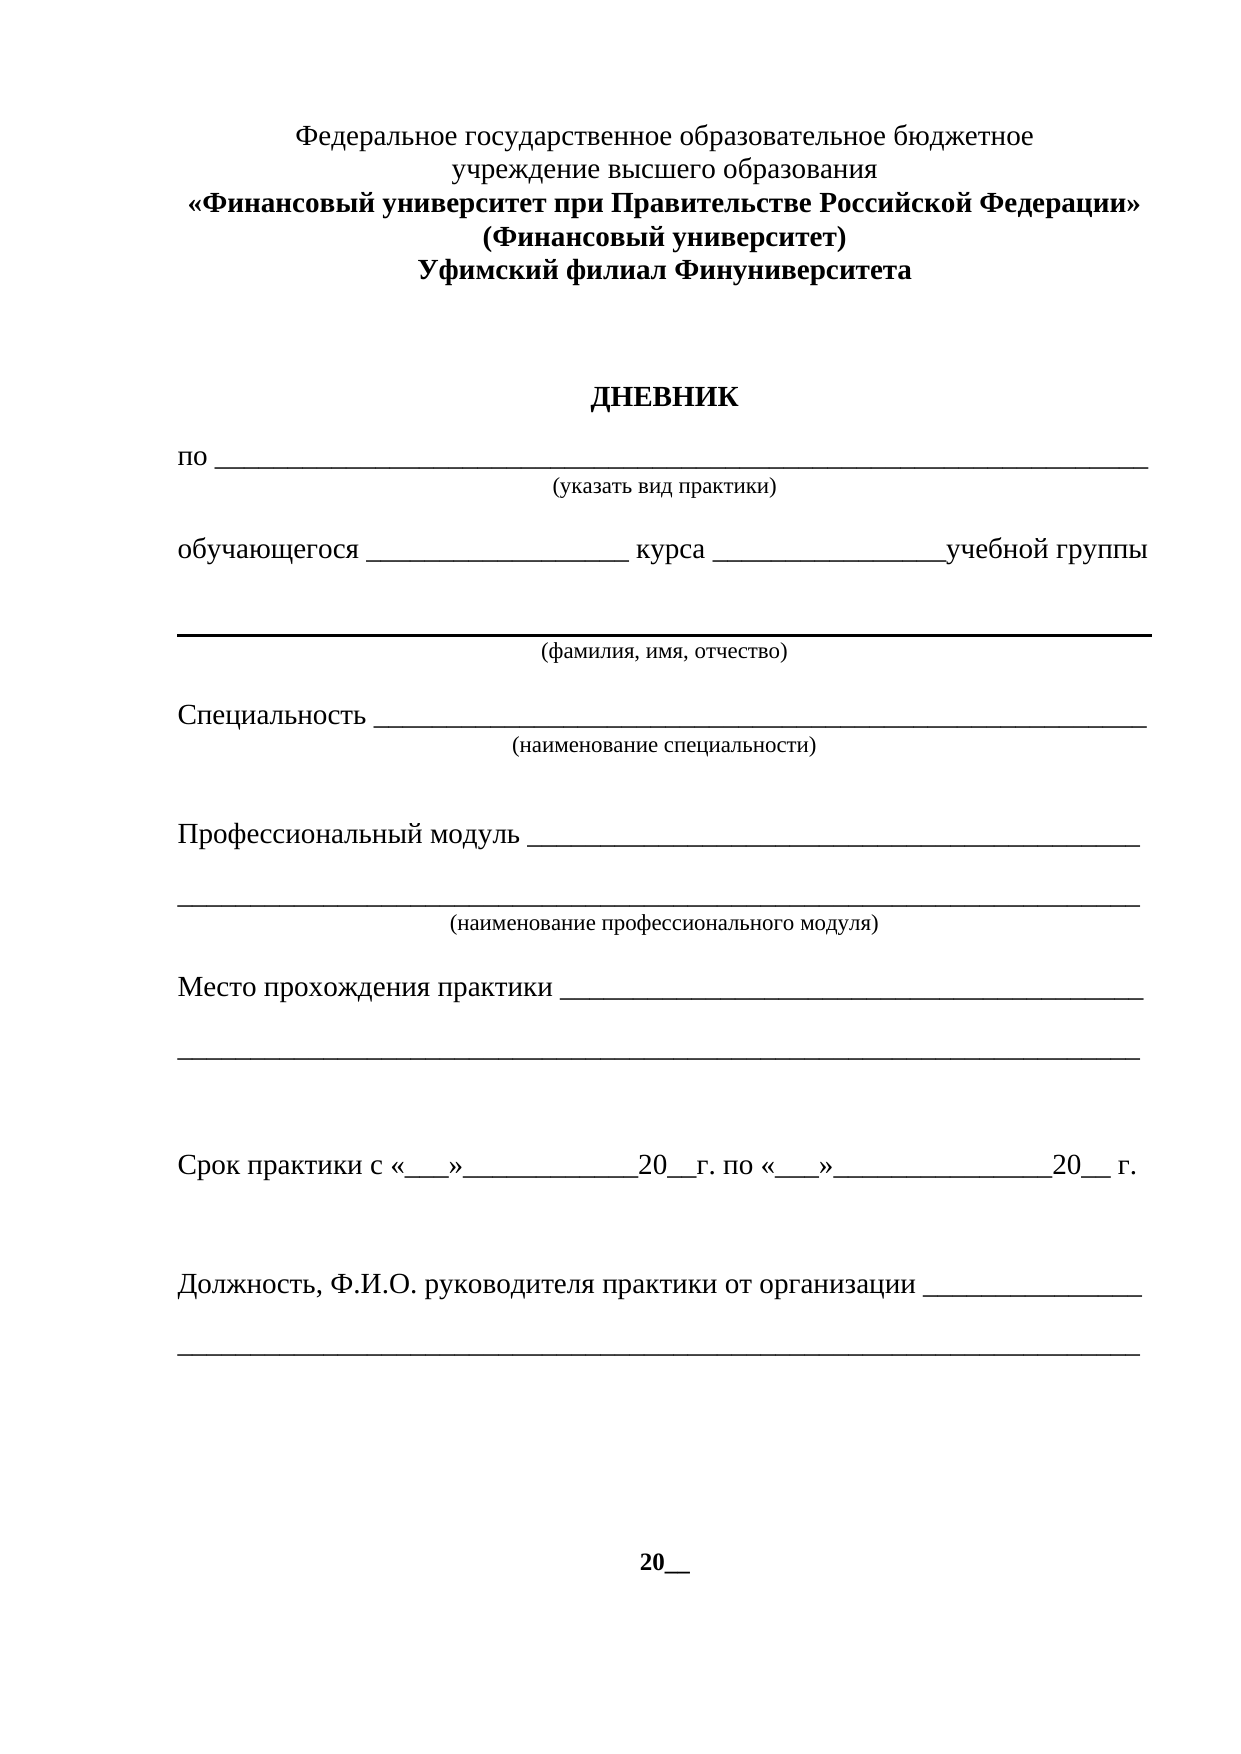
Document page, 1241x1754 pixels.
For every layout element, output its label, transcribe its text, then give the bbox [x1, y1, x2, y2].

text Профессиональный модуль __________________________________________ [177, 817, 1152, 850]
text __________________________________________________________________ [177, 1326, 1152, 1359]
text по ________________________________________________________________ [177, 438, 1152, 472]
text 20__ [177, 1547, 1152, 1575]
text ДНЕВНИК [177, 379, 1152, 412]
text (фамилия, имя, отчество) [177, 637, 1152, 664]
text обучающегося __________________ курса ________________учебной группы [177, 532, 1152, 565]
text (наименование специальности) [177, 731, 1152, 757]
text «Финансовый университет при Правительстве Российской Федерации» (Финансовый университет) [177, 185, 1152, 252]
text (указать вид практики) [177, 472, 1152, 498]
text (наименование профессионального модуля) [177, 909, 1152, 936]
text __________________________________________________________________ [177, 876, 1152, 909]
text __________________________________________________________________ [177, 1029, 1152, 1062]
text Уфимский филиал Финуниверситета [177, 252, 1152, 286]
text учреждение высшего образования [177, 152, 1152, 185]
text Должность, Ф.И.О. руководителя практики от организации _______________ [177, 1266, 1152, 1300]
text Место прохождения практики ________________________________________ [177, 969, 1152, 1003]
text Федеральное государственное образовательное бюджетное [177, 118, 1152, 152]
text Специальность _____________________________________________________ [177, 697, 1152, 731]
text Срок практики с «___»____________20__г. по «___»_______________20__ г. [177, 1147, 1152, 1181]
